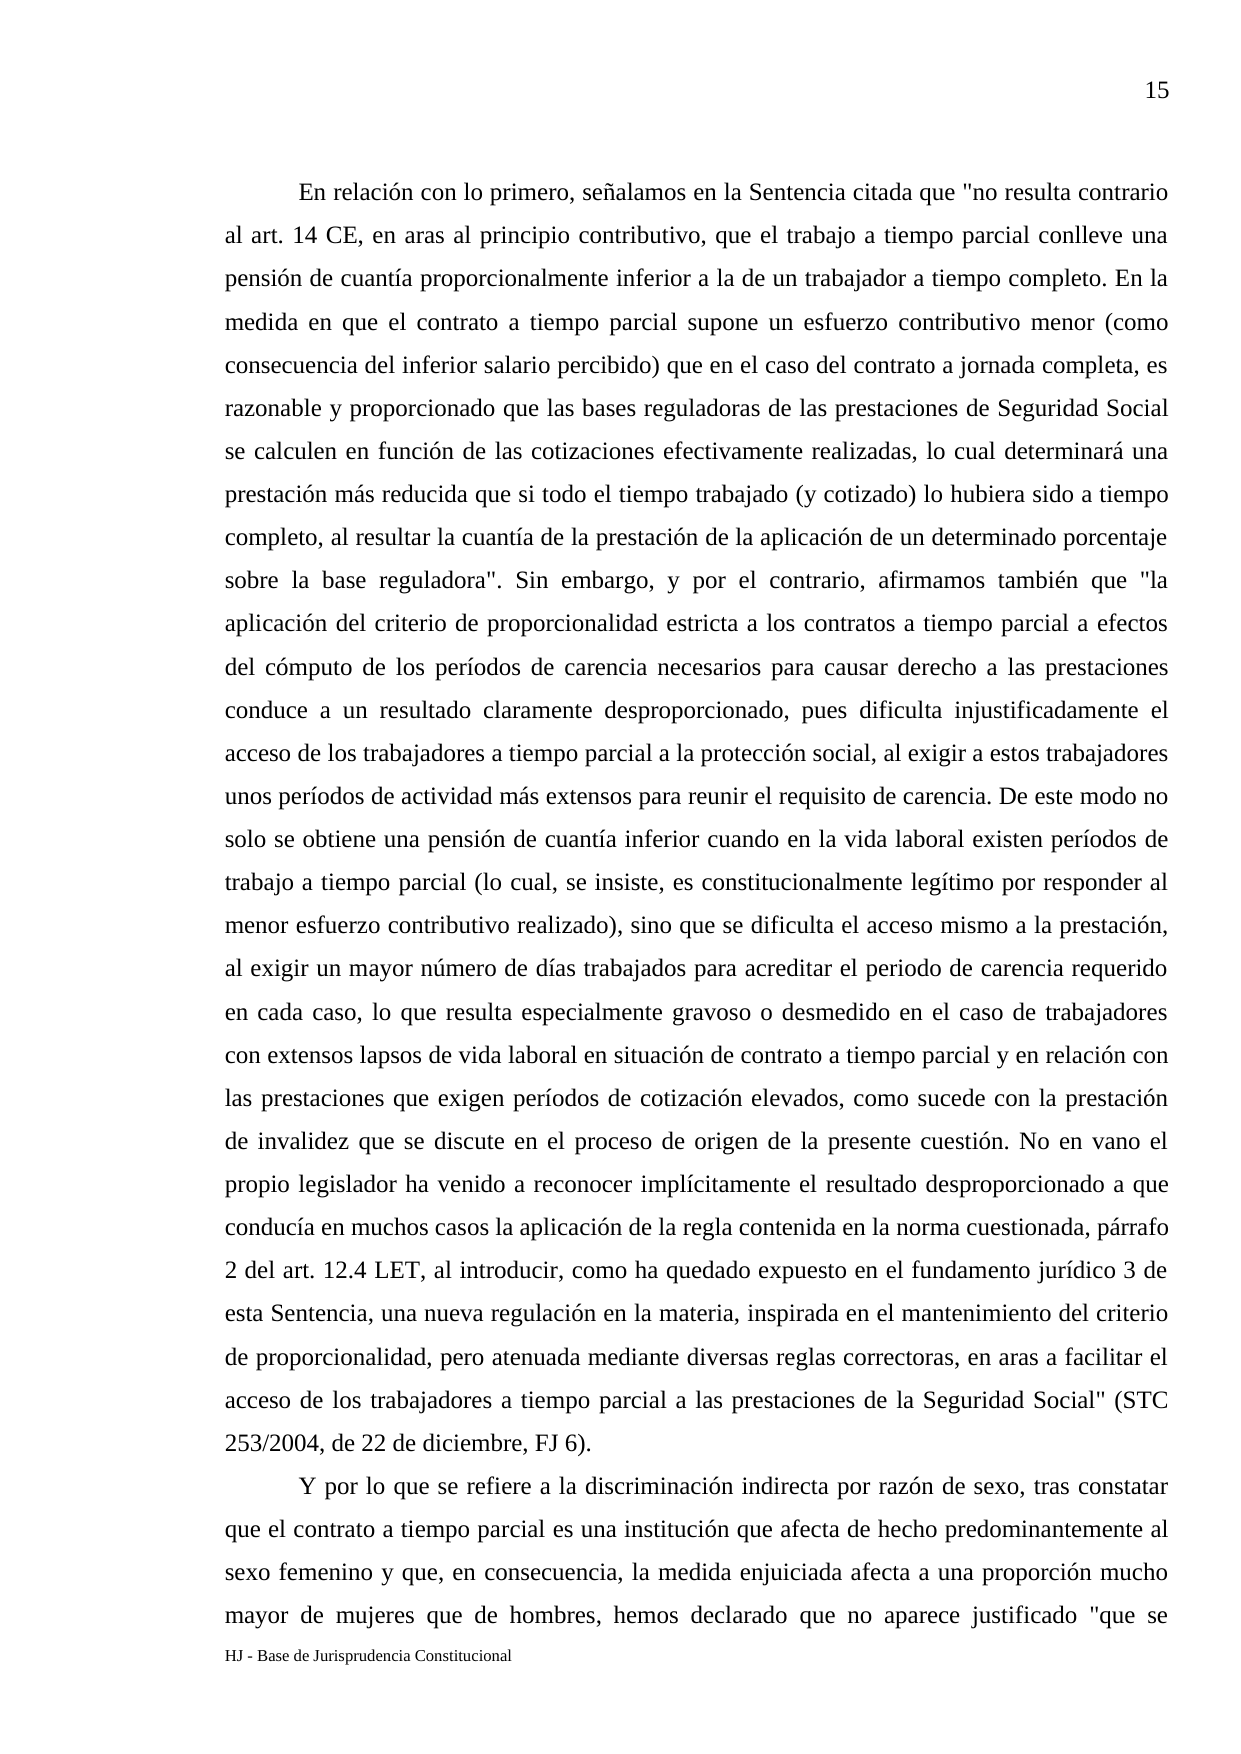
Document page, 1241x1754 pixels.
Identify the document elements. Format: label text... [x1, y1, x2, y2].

text En relación con lo primero, señalamos en la Sentencia citada que "no resulta contrario al art. 14 CE, en aras al principio contributivo, que el trabajo a tiempo parcial conlleve una pensión de cuantía proporcionalmente inferior a la de un trabajador a tiempo completo. En la medida en que el contrato a tiempo parcial supone un esfuerzo contributivo menor (como consecuencia del inferior salario percibido) que en el caso del contrato a jornada completa, es razonable y proporcionado que las bases reguladoras de las prestaciones de Seguridad Social se calculen en función de las cotizaciones efectivamente realizadas, lo cual determinará una prestación más reducida que si todo el tiempo trabajado (y cotizado) lo hubiera sido a tiempo completo, al resultar la cuantía de la prestación de la aplicación de un determinado porcentaje sobre la base reguladora". Sin embargo, y por el contrario, afirmamos también que "la aplicación del criterio de proporcionalidad estricta a los contratos a tiempo parcial a efectos del cómputo de los períodos de carencia necesarios para causar derecho a las prestaciones conduce a un resultado claramente desproporcionado, pues dificulta injustificadamente el acceso de los trabajadores a tiempo parcial a la protección social, al exigir a estos trabajadores unos períodos de actividad más extensos para reunir el requisito de carencia. De este modo no solo se obtiene una pensión de cuantía inferior cuando en la vida laboral existen períodos de trabajo a tiempo parcial (lo cual, se insiste, es constitucionalmente legítimo por responder al menor esfuerzo contributivo realizado), sino que se dificulta el acceso mismo a la prestación, al exigir un mayor número de días trabajados para acreditar el periodo de carencia requerido en cada caso, lo que resulta especialmente gravoso o desmedido en el caso de trabajadores con extensos lapsos de vida laboral en situación de contrato a tiempo parcial y en relación con las prestaciones que exigen períodos de cotización elevados, como sucede con la prestación de invalidez que se discute en el proceso de origen de la presente cuestión. No en vano el propio legislador ha venido a reconocer implícitamente el resultado desproporcionado a que conducía en muchos casos la aplicación de la regla contenida en la norma cuestionada, párrafo 2 del art. 12.4 LET, al introducir, como ha quedado expuesto en el fundamento jurídico 3 de esta Sentencia, una nueva regulación en la materia, inspirada en el mantenimiento del criterio de proporcionalidad, pero atenuada mediante diversas reglas correctoras, en aras a facilitar el acceso de los trabajadores a tiempo parcial a las prestaciones de la Seguridad Social" (STC 253/2004, de 22 de diciembre, FJ 6). [224, 177, 1169, 1457]
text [224, 1471, 1169, 1629]
